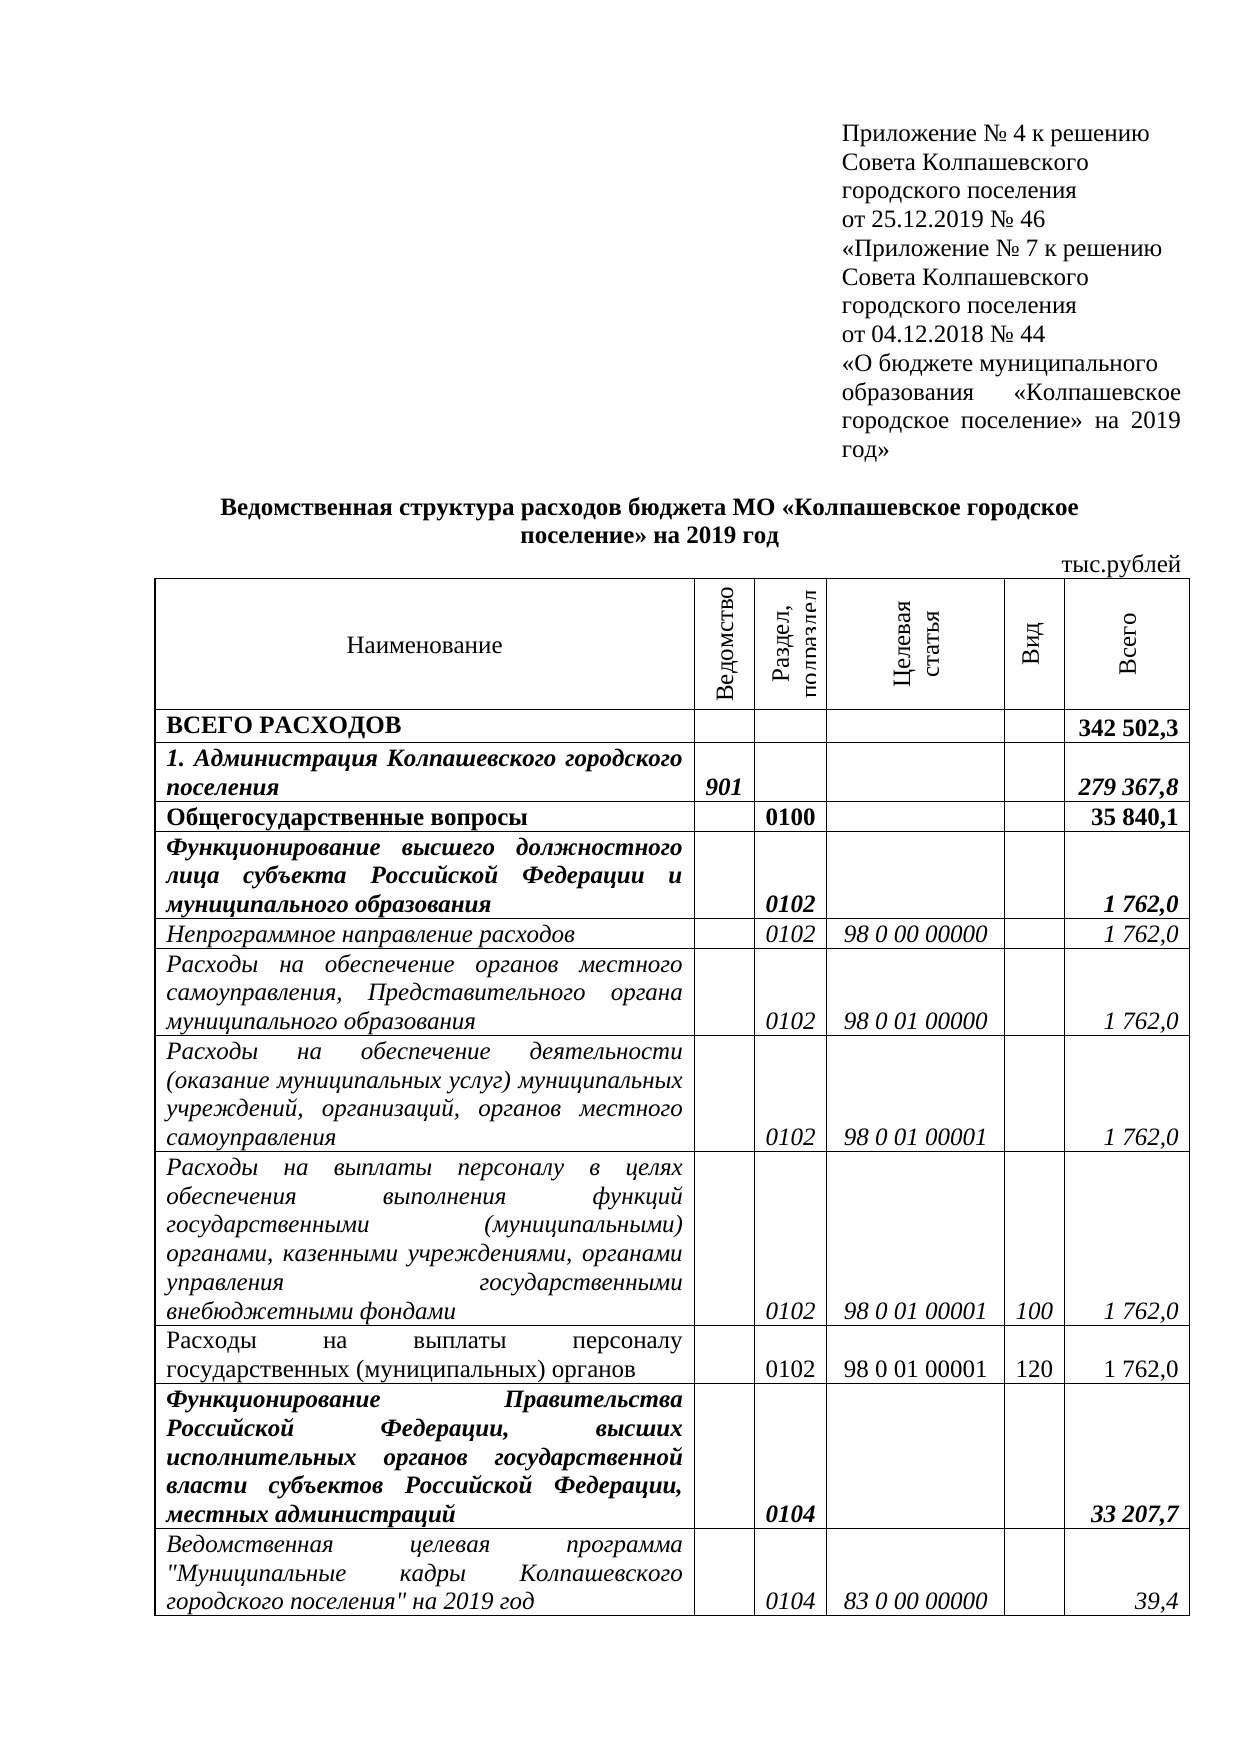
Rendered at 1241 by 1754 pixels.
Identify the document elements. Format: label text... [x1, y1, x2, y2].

table_cell Непрограммное направление расходов [156, 919, 694, 948]
table_cell 1 762,0 [1065, 949, 1189, 1035]
table_cell 0102 [755, 832, 826, 918]
table_cell [695, 949, 754, 1035]
table_cell 35 840,1 [1065, 802, 1189, 831]
table_cell 1 762,0 [1065, 1036, 1189, 1151]
table_cell [1005, 1036, 1064, 1151]
table_cell 0100 [755, 802, 826, 831]
table_header Раздел, подраздел [755, 579, 826, 709]
table_cell 0102 [755, 919, 826, 948]
table_header Всего [1065, 579, 1189, 709]
table_cell [827, 710, 1004, 742]
text «О бюджете муниципального [842, 348, 1181, 377]
table_cell 0104 [755, 1529, 826, 1615]
table_cell [827, 832, 1004, 918]
table_cell [695, 1036, 754, 1151]
table_cell Расходы на обеспечение органов местного самоуправления, Представительного органа муниципального образования [156, 949, 694, 1035]
text Приложение № 4 к решению Совета Колпашевского городского поселения [842, 118, 1181, 204]
table_cell 901 [695, 743, 754, 801]
table_cell 98 0 00 00000 [827, 919, 1004, 948]
table_cell Ведомственная целевая программа "Муниципальные кадры Колпашевского городского поселения" на 2019 год [156, 1529, 694, 1615]
table_cell 0102 [755, 1036, 826, 1151]
text от 04.12.2018 № 44 [842, 319, 1181, 348]
table_cell 342 502,3 [1065, 710, 1189, 742]
table_cell Функционирование высшего должностного лица субъекта Российской Федерации и муниципального образования [156, 832, 694, 918]
table_cell 1 762,0 [1065, 832, 1189, 918]
table_cell [695, 1384, 754, 1528]
table_cell Функционирование Правительства Российской Федерации, высших исполнительных органов государственной власти субъектов Российской Федерации, местных администраций [156, 1384, 694, 1528]
table_cell [1005, 1529, 1064, 1615]
table_cell Общегосударственные вопросы [156, 802, 694, 831]
table_cell Расходы на выплаты персоналу государственных (муниципальных) органов [156, 1326, 694, 1383]
table_cell 120 [1005, 1326, 1064, 1383]
text «Приложение № 7 к решению [842, 233, 1181, 262]
table_cell 1 762,0 [1065, 919, 1189, 948]
table_cell [755, 710, 826, 742]
table_cell [1005, 710, 1064, 742]
table_cell [1005, 949, 1064, 1035]
table_cell [695, 1326, 754, 1383]
table_cell [755, 743, 826, 801]
text городского поселения [842, 291, 1181, 319]
table_cell [1005, 743, 1064, 801]
table_header Ведомственная структура расходов бюджета МО «Колпашевское городское поселение» на 2019 год [155, 463, 1144, 549]
table_header Ведомство [695, 579, 754, 709]
table_cell 39,4 [1065, 1529, 1189, 1615]
table_cell Расходы на обеспечение деятельности (оказание муниципальных услуг) муниципальных учреждений, организаций, органов местного самоуправления [156, 1036, 694, 1151]
table_cell [1005, 832, 1064, 918]
table_cell [695, 1529, 754, 1615]
table_cell 0102 [755, 1152, 826, 1324]
table_cell 98 0 01 00001 [827, 1152, 1004, 1324]
table_cell 0104 [755, 1384, 826, 1528]
table_cell [695, 710, 754, 742]
text тыс.рублей [177, 549, 1181, 578]
table_header Вид расходов [1005, 579, 1064, 709]
table_cell [1005, 919, 1064, 948]
table_cell [827, 1384, 1004, 1528]
table_cell 98 0 01 00001 [827, 1036, 1004, 1151]
table_header Целевая статья [827, 579, 1004, 709]
table_cell 83 0 00 00000 [827, 1529, 1004, 1615]
table_cell 1 762,0 [1065, 1152, 1189, 1324]
table_cell [827, 802, 1004, 831]
table_cell [1005, 1384, 1064, 1528]
table_cell [695, 832, 754, 918]
table_cell [695, 919, 754, 948]
table_cell 1. Администрация Колпашевского городского поселения [156, 743, 694, 801]
table_cell 98 0 01 00000 [827, 949, 1004, 1035]
table_cell 98 0 01 00001 [827, 1326, 1004, 1383]
table_cell 33 207,7 [1065, 1384, 1189, 1528]
text Совета Колпашевского [842, 262, 1181, 291]
table_cell [1005, 802, 1064, 831]
text от 25.12.2019 № 46 [842, 204, 1181, 233]
table_header Наименование [156, 579, 694, 709]
table_cell 279 367,8 [1065, 743, 1189, 801]
table_cell 0102 [755, 1326, 826, 1383]
table_cell ВСЕГО РАСХОДОВ [156, 710, 694, 742]
table_cell [695, 1152, 754, 1324]
table_cell 100 [1005, 1152, 1064, 1324]
table_cell [827, 743, 1004, 801]
table_cell 0102 [755, 949, 826, 1035]
table_cell [695, 802, 754, 831]
table_cell 1 762,0 [1065, 1326, 1189, 1383]
text образования «Колпашевское городское поселение» на 2019 год» [842, 377, 1181, 463]
